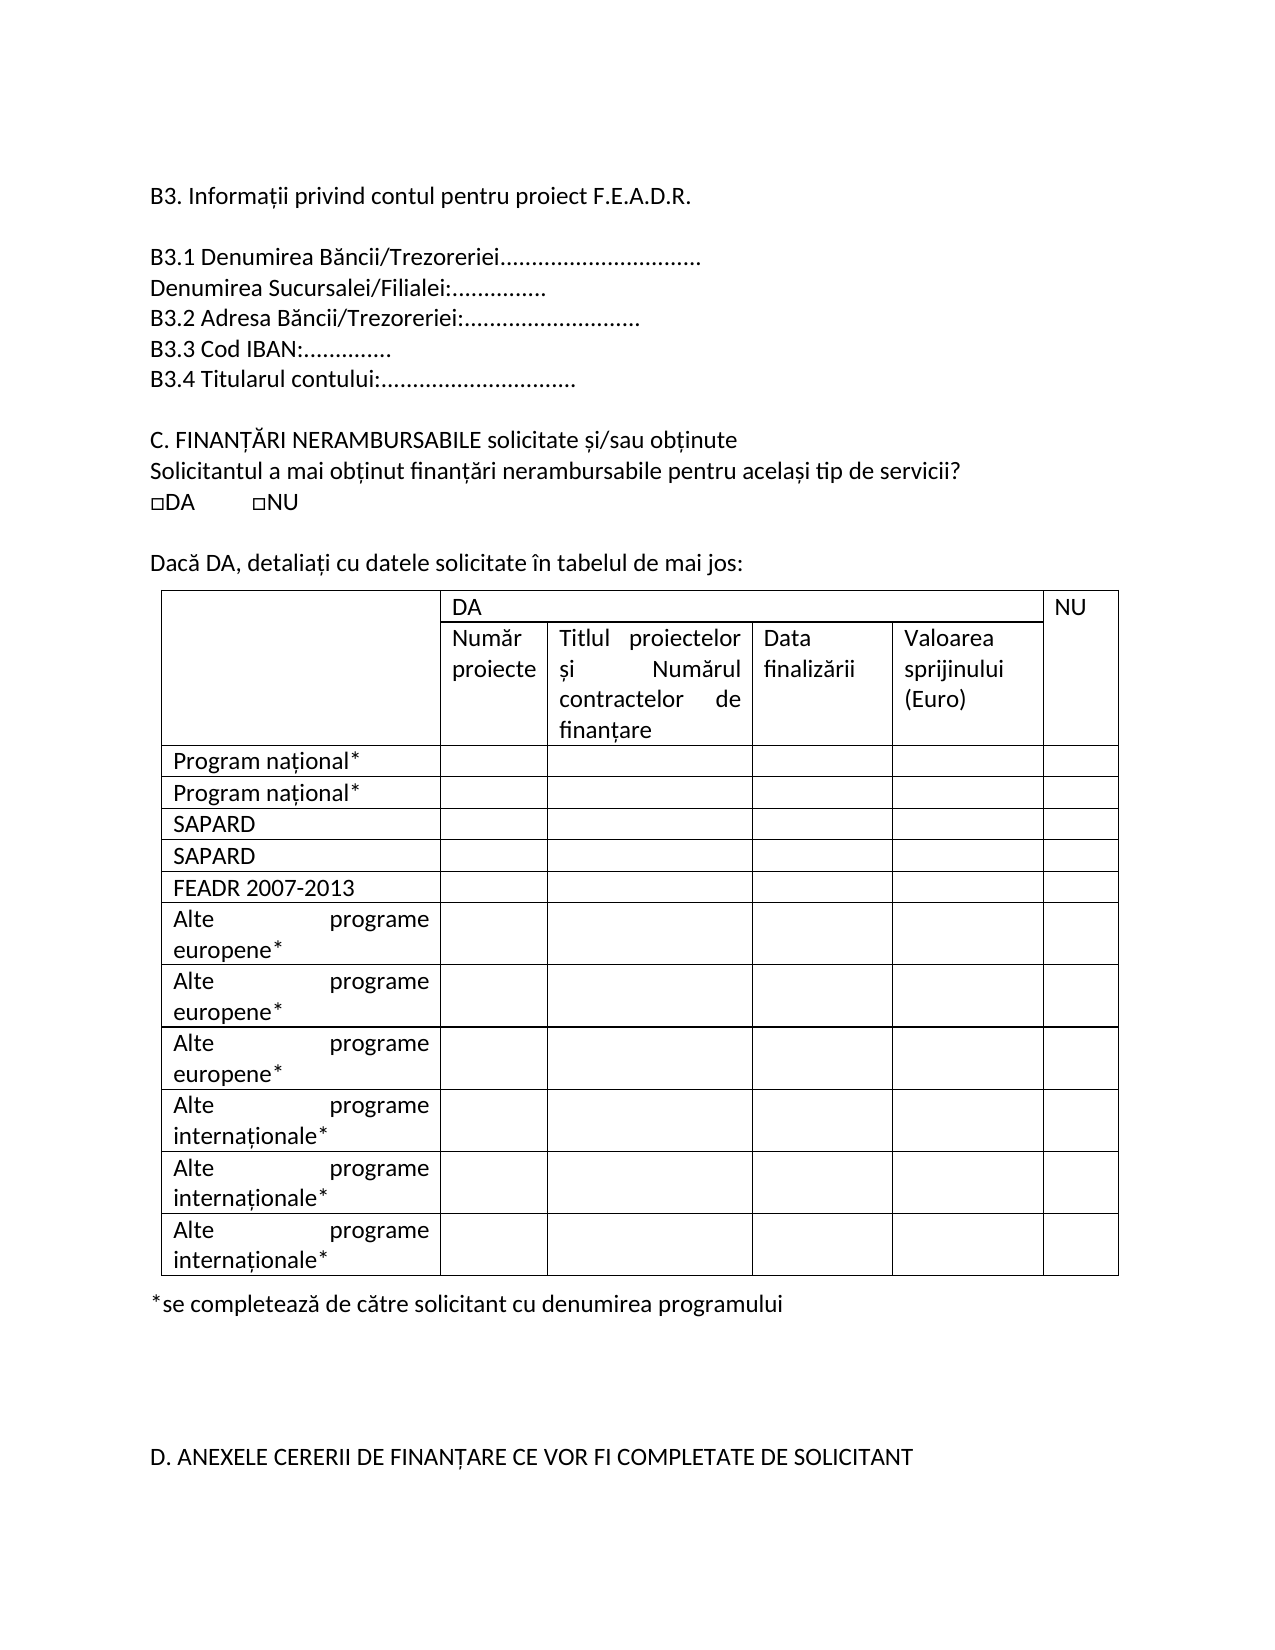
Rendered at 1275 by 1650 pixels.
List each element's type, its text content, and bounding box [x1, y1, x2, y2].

table_cell [441, 1028, 547, 1088]
table_cell [1044, 746, 1118, 776]
table_cell [441, 872, 547, 902]
table_cell [1044, 840, 1118, 871]
table_cell [441, 746, 547, 776]
table_cell [753, 777, 892, 808]
table_cell SAPARD [162, 840, 440, 871]
table_cell [441, 1214, 547, 1275]
table_cell Alte programe europene* [162, 903, 440, 964]
table_cell FEADR 2007-2013 [162, 872, 440, 902]
table_cell [548, 965, 752, 1026]
text B3.3 Cod IBAN:.............. [150, 333, 1125, 364]
table_cell Titlul proiectelor și Numărul contractelor de finanțare [548, 623, 752, 744]
text *se completează de către solicitant cu denumirea programului [150, 1288, 1125, 1319]
table_cell [753, 1152, 892, 1213]
table_header DA [441, 591, 1043, 621]
table_cell [893, 1090, 1043, 1151]
table_cell [548, 777, 752, 808]
table_cell [1044, 1090, 1118, 1151]
table_cell [548, 903, 752, 964]
text B3. Informații privind contul pentru proiect F.E.A.D.R. [150, 181, 1125, 211]
table_cell Alte programe internaționale* [162, 1214, 440, 1275]
table_cell [753, 809, 892, 839]
text D. ANEXELE CERERII DE FINANȚARE CE VOR FI COMPLETATE DE SOLICITANT [150, 1441, 1125, 1471]
table_cell [1044, 777, 1118, 808]
table_cell [441, 1152, 547, 1213]
table_cell [441, 1090, 547, 1151]
table_cell [548, 1214, 752, 1275]
table_cell [1044, 809, 1118, 839]
table_cell [1044, 1028, 1118, 1088]
table_cell [441, 903, 547, 964]
table_cell [753, 872, 892, 902]
table_cell [893, 903, 1043, 964]
table_cell SAPARD [162, 809, 440, 839]
table_cell [893, 840, 1043, 871]
table_cell [893, 1028, 1043, 1088]
table_cell [441, 777, 547, 808]
text Denumirea Sucursalei/Filialei:............... [150, 272, 1125, 303]
table_cell [893, 777, 1043, 808]
table_cell [753, 840, 892, 871]
table_cell [548, 840, 752, 871]
table_cell [893, 965, 1043, 1026]
table_cell Valoarea sprijinului (Euro) [893, 623, 1043, 744]
table_cell [893, 1152, 1043, 1213]
table_cell [441, 809, 547, 839]
table_cell [1044, 903, 1118, 964]
table_cell [753, 965, 892, 1026]
table_cell [1044, 1214, 1118, 1275]
table_header [162, 591, 440, 744]
text □DA □NU [150, 486, 1125, 516]
table_cell Alte programe europene* [162, 965, 440, 1026]
table_cell Alte programe europene* [162, 1028, 440, 1088]
text B3.1 Denumirea Băncii/Trezoreriei................................ [150, 242, 1125, 272]
table_cell [893, 1214, 1043, 1275]
table_cell [441, 965, 547, 1026]
table_cell [753, 746, 892, 776]
table_cell Program național* [162, 777, 440, 808]
table_cell [548, 1152, 752, 1213]
table_cell Program național* [162, 746, 440, 776]
table_cell Alte programe internaționale* [162, 1152, 440, 1213]
table_cell [893, 809, 1043, 839]
table_cell [893, 746, 1043, 776]
table_cell Alte programe internaționale* [162, 1090, 440, 1151]
table_cell [753, 1028, 892, 1088]
table_cell [1044, 965, 1118, 1026]
text C. FINANȚĂRI NERAMBURSABILE solicitate și/sau obținute [150, 425, 1125, 455]
table_cell [1044, 1152, 1118, 1213]
table_cell [548, 872, 752, 902]
table_header NU [1044, 591, 1118, 744]
table_cell [548, 746, 752, 776]
text Dacă DA, detaliați cu datele solicitate în tabelul de mai jos: [150, 547, 1125, 577]
table_cell [893, 872, 1043, 902]
table_cell Data finalizării [753, 623, 892, 744]
table_cell [753, 903, 892, 964]
table_cell [548, 1090, 752, 1151]
table_cell [548, 809, 752, 839]
table_cell [753, 1214, 892, 1275]
table_cell Număr proiecte [441, 623, 547, 744]
table_cell [441, 840, 547, 871]
text B3.4 Titularul contului:............................... [150, 364, 1125, 394]
table_cell [1044, 872, 1118, 902]
table_cell [753, 1090, 892, 1151]
text B3.2 Adresa Băncii/Trezoreriei:............................ [150, 303, 1125, 333]
text Solicitantul a mai obținut finanțări nerambursabile pentru același tip de servicii? [150, 455, 1125, 486]
table_cell [548, 1028, 752, 1088]
